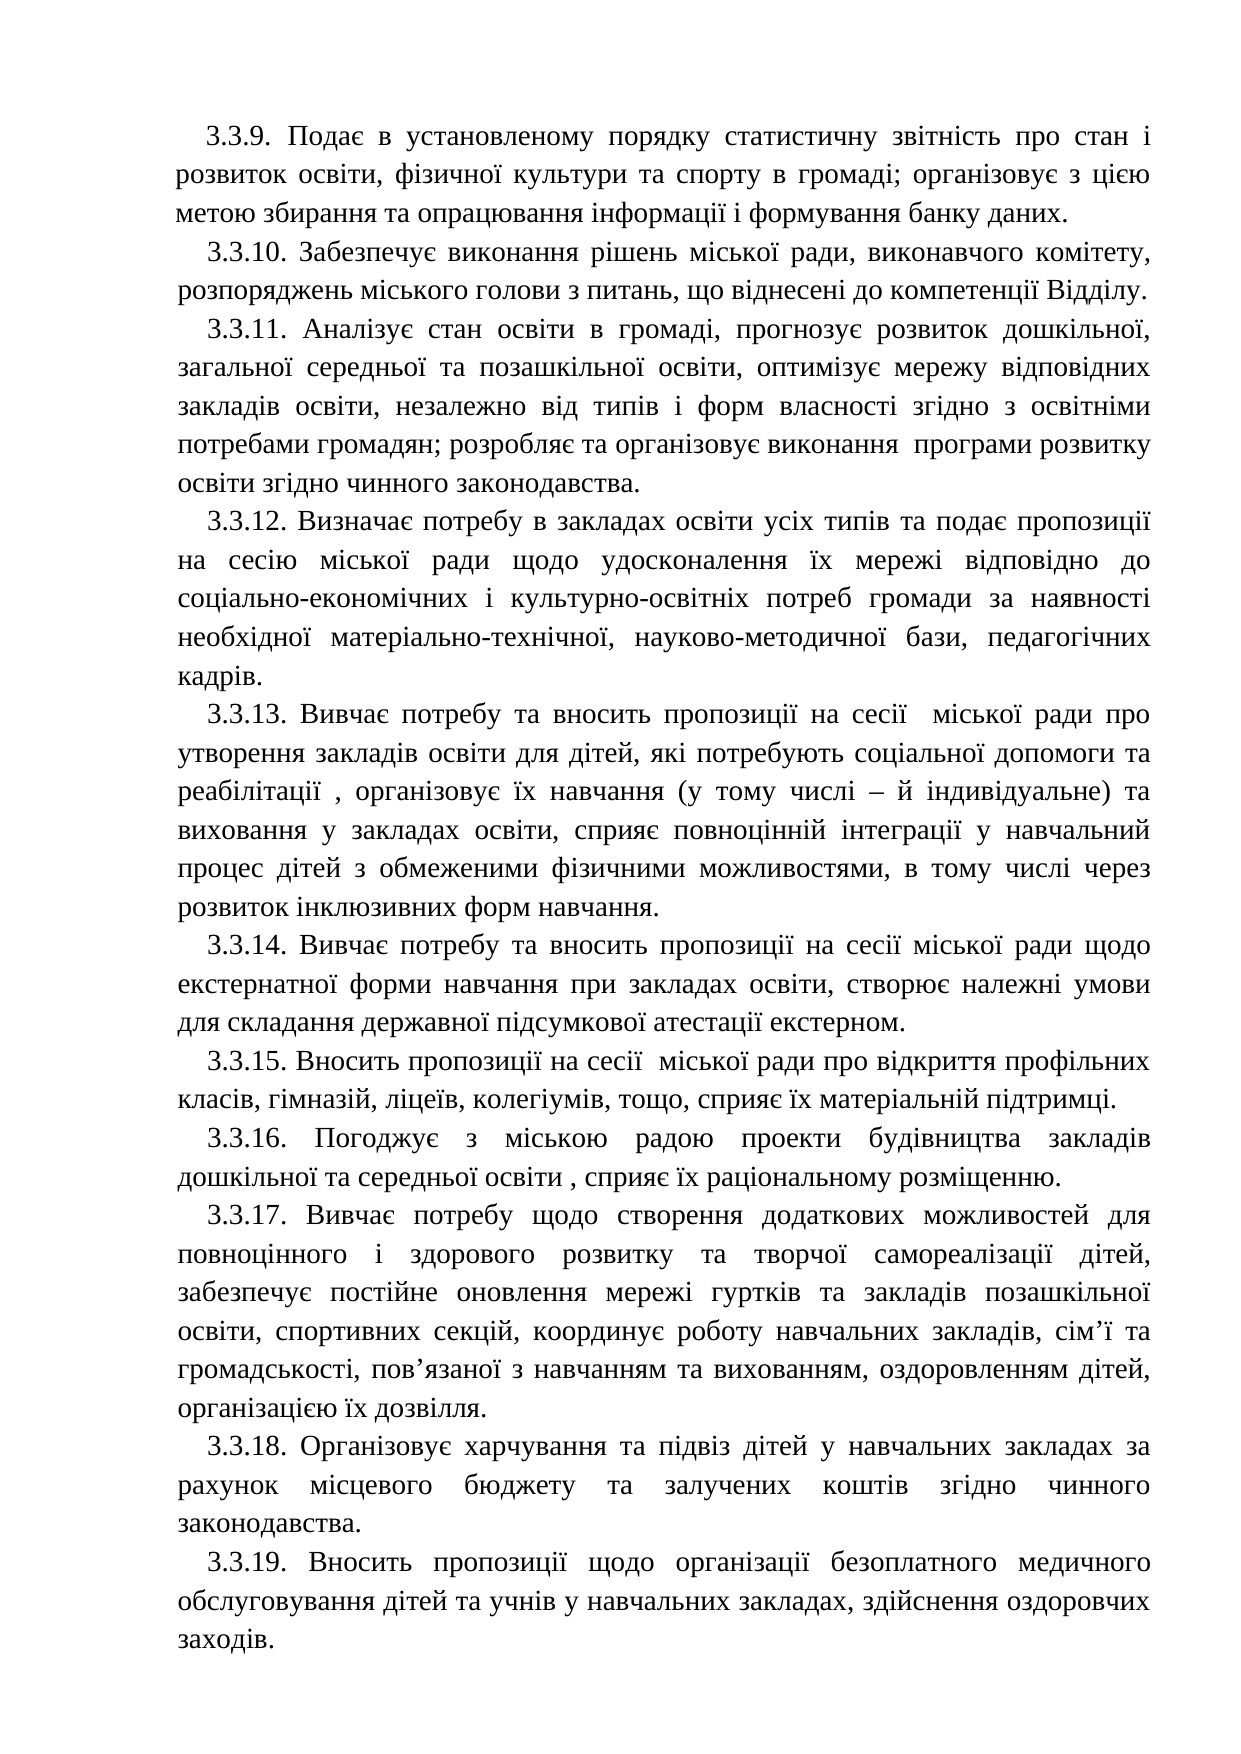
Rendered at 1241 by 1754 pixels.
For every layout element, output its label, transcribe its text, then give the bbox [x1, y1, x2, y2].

text 3.3.12. Визначає потребу в закладах освіти усіх типів та подає пропозиції на сесію міської ради щодо удосконалення їх мережі відповідно до соціально-економічних і культурно-освітніх потреб громади за наявності необхідної матеріально-технічної, науково-методичної бази, педагогічних кадрів. [177, 503, 1152, 691]
text 3.3.11. Аналізує стан освіти в громаді, прогнозує розвиток дошкільної, загальної середньої та позашкільної освіти, оптимізує мережу відповідних закладів освіти, незалежно від типів і форм власності згідно з освітніми потребами громадян; розробляє та організовує виконання програми розвитку освіти згідно чинного законодавства. [177, 311, 1152, 498]
text 3.3.13. Вивчає потребу та вносить пропозиції на сесії міської ради про утворення закладів освіти для дітей, які потребують соціальної допомоги та реабілітації , організовує їх навчання (у тому числі – й індивідуальне) та виховання у закладах освіти, сприяє повноцінній інтеграції у навчальний процес дітей з обмеженими фізичними можливостями, в тому числі через розвиток інклюзивних форм навчання. [177, 696, 1152, 922]
text 3.3.18. Організовує харчування та підвіз дітей у навчальних закладах за рахунок місцевого бюджету та залучених коштів згідно чинного законодавства. [177, 1428, 1152, 1539]
text 3.3.19. Вносить пропозиції щодо організації безоплатного медичного обслуговування дітей та учнів у навчальних закладах, здійснення оздоровчих заходів. [177, 1544, 1152, 1655]
text 3.3.17. Вивчає потребу щодо створення додаткових можливостей для повноцінного і здорового розвитку та творчої самореалізації дітей, забезпечує постійне оновлення мережі гуртків та закладів позашкільної освіти, спортивних секцій, координує роботу навчальних закладів, сім’ї та громадськості, пов’язаної з навчанням та вихованням, оздоровленням дітей, організацією їх дозвілля. [177, 1197, 1152, 1423]
text 3.3.14. Вивчає потребу та вносить пропозиції на сесії міської ради щодо екстернатної форми навчання при закладах освіти, створює належні умови для складання державної підсумкової атестації екстерном. [177, 927, 1152, 1038]
list Подає в установленому порядку статистичну звітність про стан і розвиток освіти, фізичної культури та спорту в громаді; організовує з цією метою збирання та опрацювання інформації і формування банку даних. [175, 118, 1152, 229]
text 3.3.15. Вносить пропозиції на сесії міської ради про відкриття профільних класів, гімназій, ліцеїв, колегіумів, тощо, сприяє їх матеріальній підтримці. [177, 1043, 1152, 1115]
text 3.3.16. Погоджує з міською радою проекти будівництва закладів дошкільної та середньої освіти , сприяє їх раціональному розміщенню. [177, 1120, 1152, 1192]
text 3.3.10. Забезпечує виконання рішень міської ради, виконавчого комітету, розпоряджень міського голови з питань, що віднесені до компетенції Відділу. [177, 234, 1152, 306]
